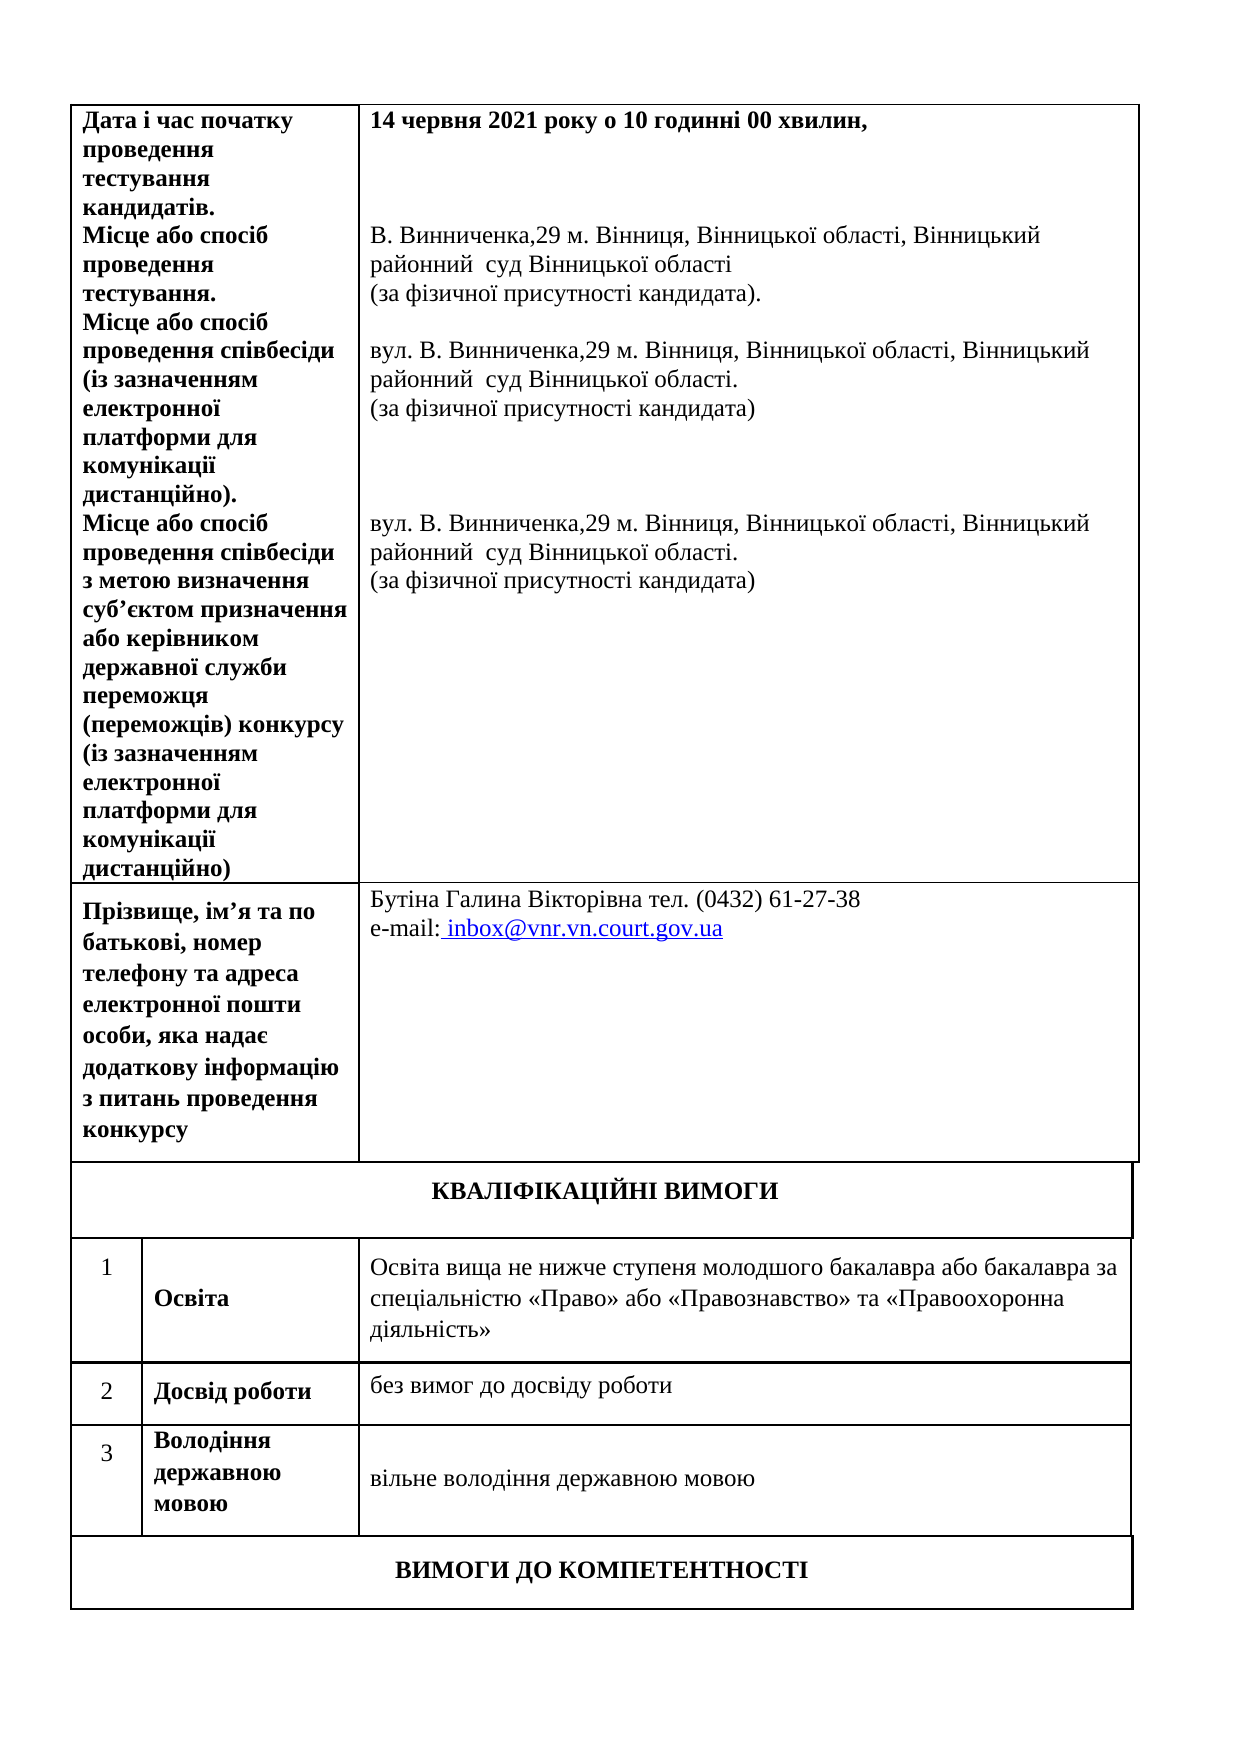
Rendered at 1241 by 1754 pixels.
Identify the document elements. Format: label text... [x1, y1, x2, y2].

table_cell 14 червня 2021 року о 10 годинні 00 хвилин, В. Винниченка,29 м. Вінниця, Вінницької області, Вінницький районний суд Вінницької області (за фізичної присутності кандидата). вул. В. Винниченка,29 м. Вінниця, Вінницької області, Вінницький районний суд Вінницької області. (за фізичної присутності кандидата) вул. В. Винниченка,29 м. Вінниця, Вінницької області, Вінницький районний суд Вінницької області. (за фізичної присутності кандидата) [360, 105, 1138, 882]
table_cell вільне володіння державною мовою [360, 1426, 1130, 1535]
table_cell Освіта вища не нижче ступеня молодшого бакалавра або бакалавра за спеціальністю «Право» або «Правознавство» та «Правоохоронна діяльність» [360, 1239, 1130, 1361]
table_cell Бутіна Галина Вікторівна тел. (0432) 61-27-38 e-mail: inbox@vnr.vn.court.gov.ua [360, 883, 1138, 1161]
table_cell 2 [72, 1364, 141, 1423]
table_cell Володіння державною мовою [143, 1426, 358, 1535]
table_cell Освіта [143, 1239, 358, 1361]
table_cell 1 [72, 1239, 141, 1361]
table_cell Прізвище, ім’я та по батькові, номер телефону та адреса електронної пошти особи, яка надає додаткову інформацію з питань проведення конкурсу [72, 884, 358, 1161]
table_cell без вимог до досвіду роботи [360, 1364, 1130, 1423]
table_cell Досвід роботи [143, 1364, 358, 1423]
table_cell ВИМОГИ ДО КОМПЕТЕНТНОСТІ [72, 1537, 1131, 1608]
table_cell Дата і час початку проведення тестування кандидатів. Місце або спосіб проведення тестування. Місце або спосіб проведення співбесіди (із зазначенням електронної платформи для комунікації дистанційно). Місце або спосіб проведення співбесіди з метою визначення суб’єктом призначення або керівником державної служби переможця (переможців) конкурсу (із зазначенням електронної платформи для комунікації дистанційно) [208, 106, 358, 882]
table_cell КВАЛІФІКАЦІЙНІ ВИМОГИ [72, 1163, 1131, 1237]
table_cell 3 [72, 1426, 141, 1535]
